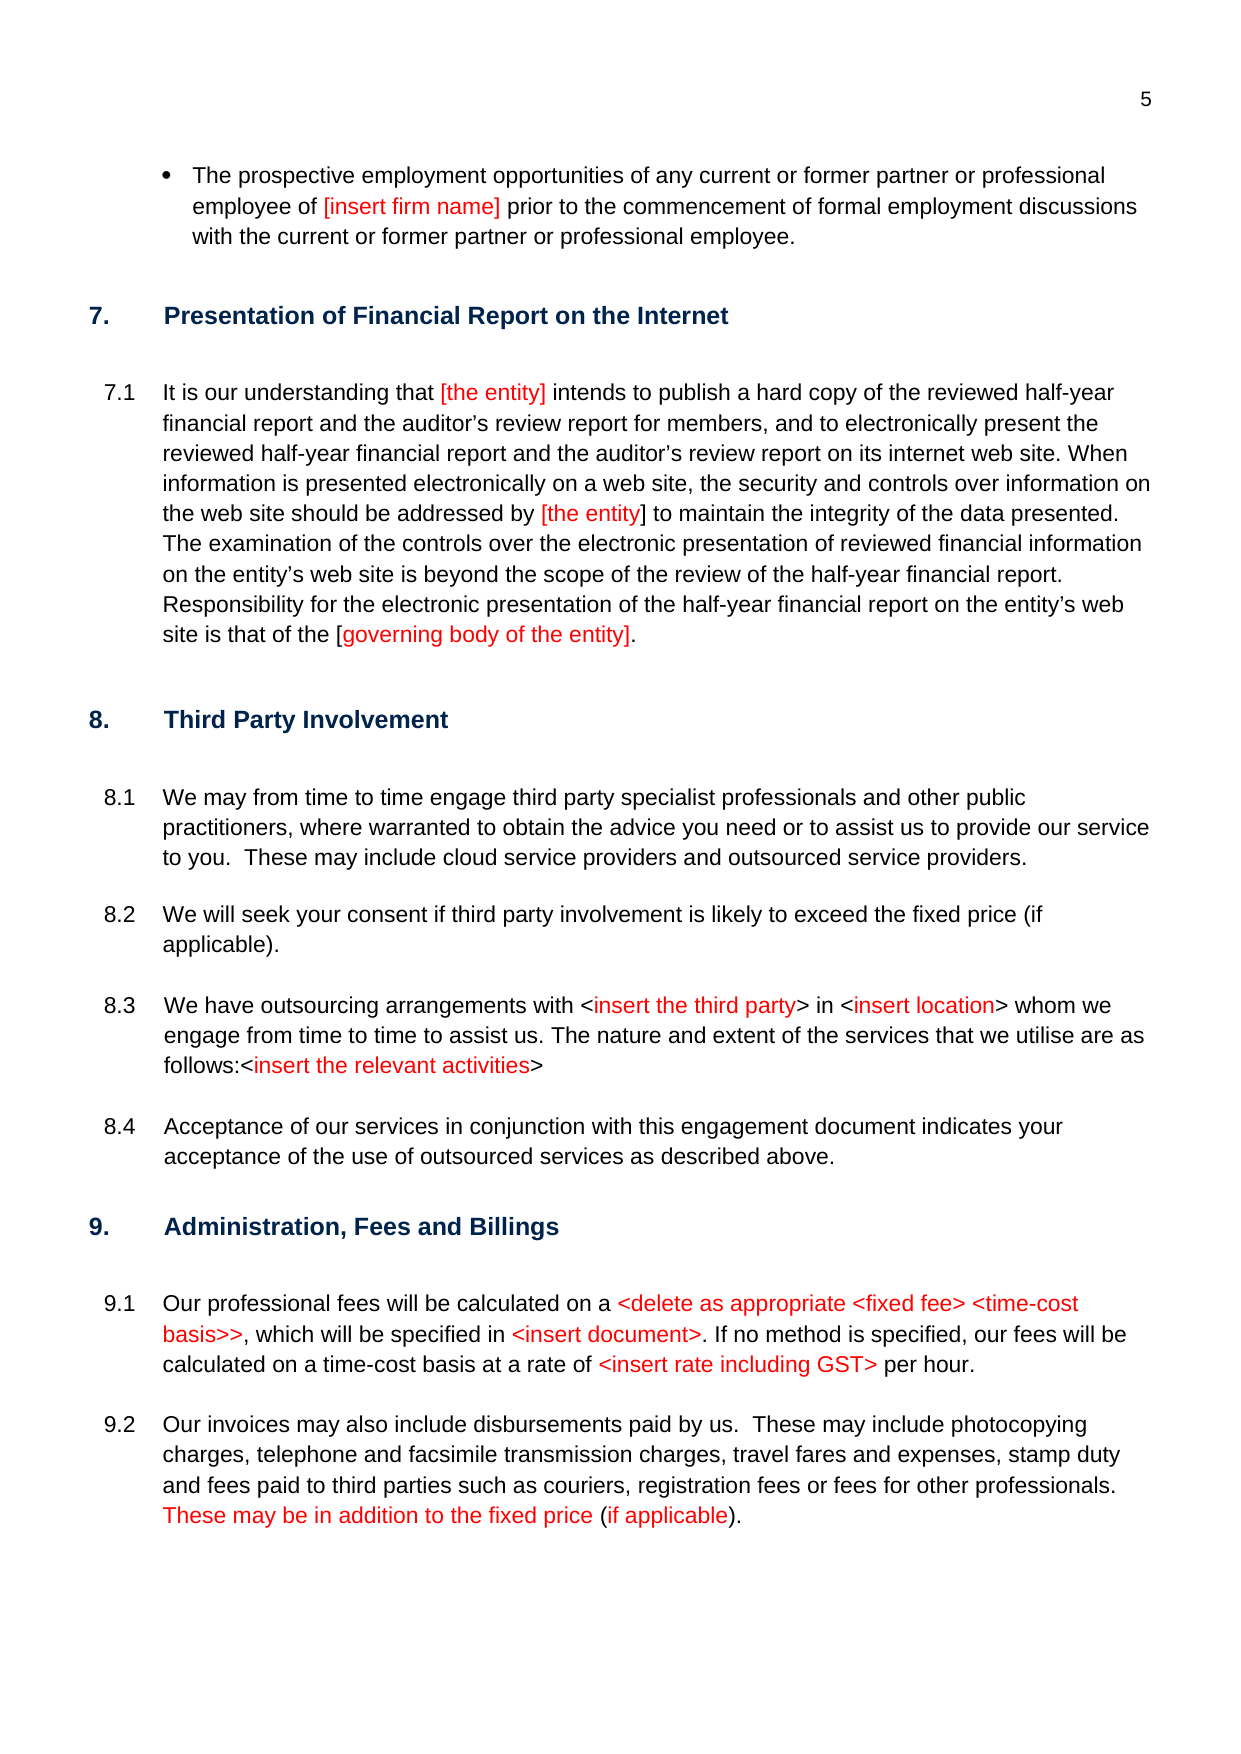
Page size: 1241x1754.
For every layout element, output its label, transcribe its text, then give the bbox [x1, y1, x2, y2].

list The prospective employment opportunities of any current or former partner or professional employee of [insert firm name] prior to the commencement of formal employment discussions with the current or former partner or professional employee. [162, 162, 1152, 277]
list We may from time to time engage third party specialist professionals and other public practitioners, where warranted to obtain the advice you need or to assist us to provide our service to you. These may include cloud service providers and outsourced service providers. [103, 783, 1152, 898]
list Presentation of Financial Report on the Internet [89, 301, 1152, 330]
list Third Party Involvement [89, 705, 1152, 734]
list Our invoices may also include disbursements paid by us. These may include photocopying charges, telephone and facsimile transmission charges, travel fares and expenses, stamp duty and fees paid to third parties such as couriers, registration fees or fees for other professionals. These may be in addition to the fixed price (if applicable). [103, 1411, 1152, 1528]
list We will seek your consent if third party involvement is likely to exceed the fixed price (if applicable). [103, 901, 1152, 958]
list We have outsourcing arrangements with <insert the third party> in <insert location> whom we engage from time to time to assist us. The nature and extent of the services that we utilise are as follows:<insert the relevant activities> [103, 992, 1152, 1079]
list Acceptance of our services in conjunction with this engagement document indicates your acceptance of the use of outsourced services as described above. [103, 1113, 1152, 1169]
list It is our understanding that [the entity] intends to publish a hard copy of the reviewed half-year financial report and the auditor’s review report for members, and to electronically present the reviewed half-year financial report and the auditor’s review report on its internet web site. When information is presented electronically on a web site, the security and controls over information on the web site should be addressed by [the entity] to maintain the integrity of the data presented. The examination of the controls over the electronic presentation of reviewed financial information on the entity’s web site is beyond the scope of the review of the half-year financial report. Responsibility for the electronic presentation of the half-year financial report on the entity’s web site is that of the [governing body of the entity]. [103, 379, 1152, 647]
list Administration, Fees and Billings [89, 1212, 1152, 1241]
list Our professional fees will be calculated on a <delete as appropriate <fixed fee> <time-cost basis>>, which will be specified in <insert document>. If no method is specified, our fees will be calculated on a time-cost basis at a rate of <insert rate including GST> per hour. [103, 1290, 1152, 1377]
